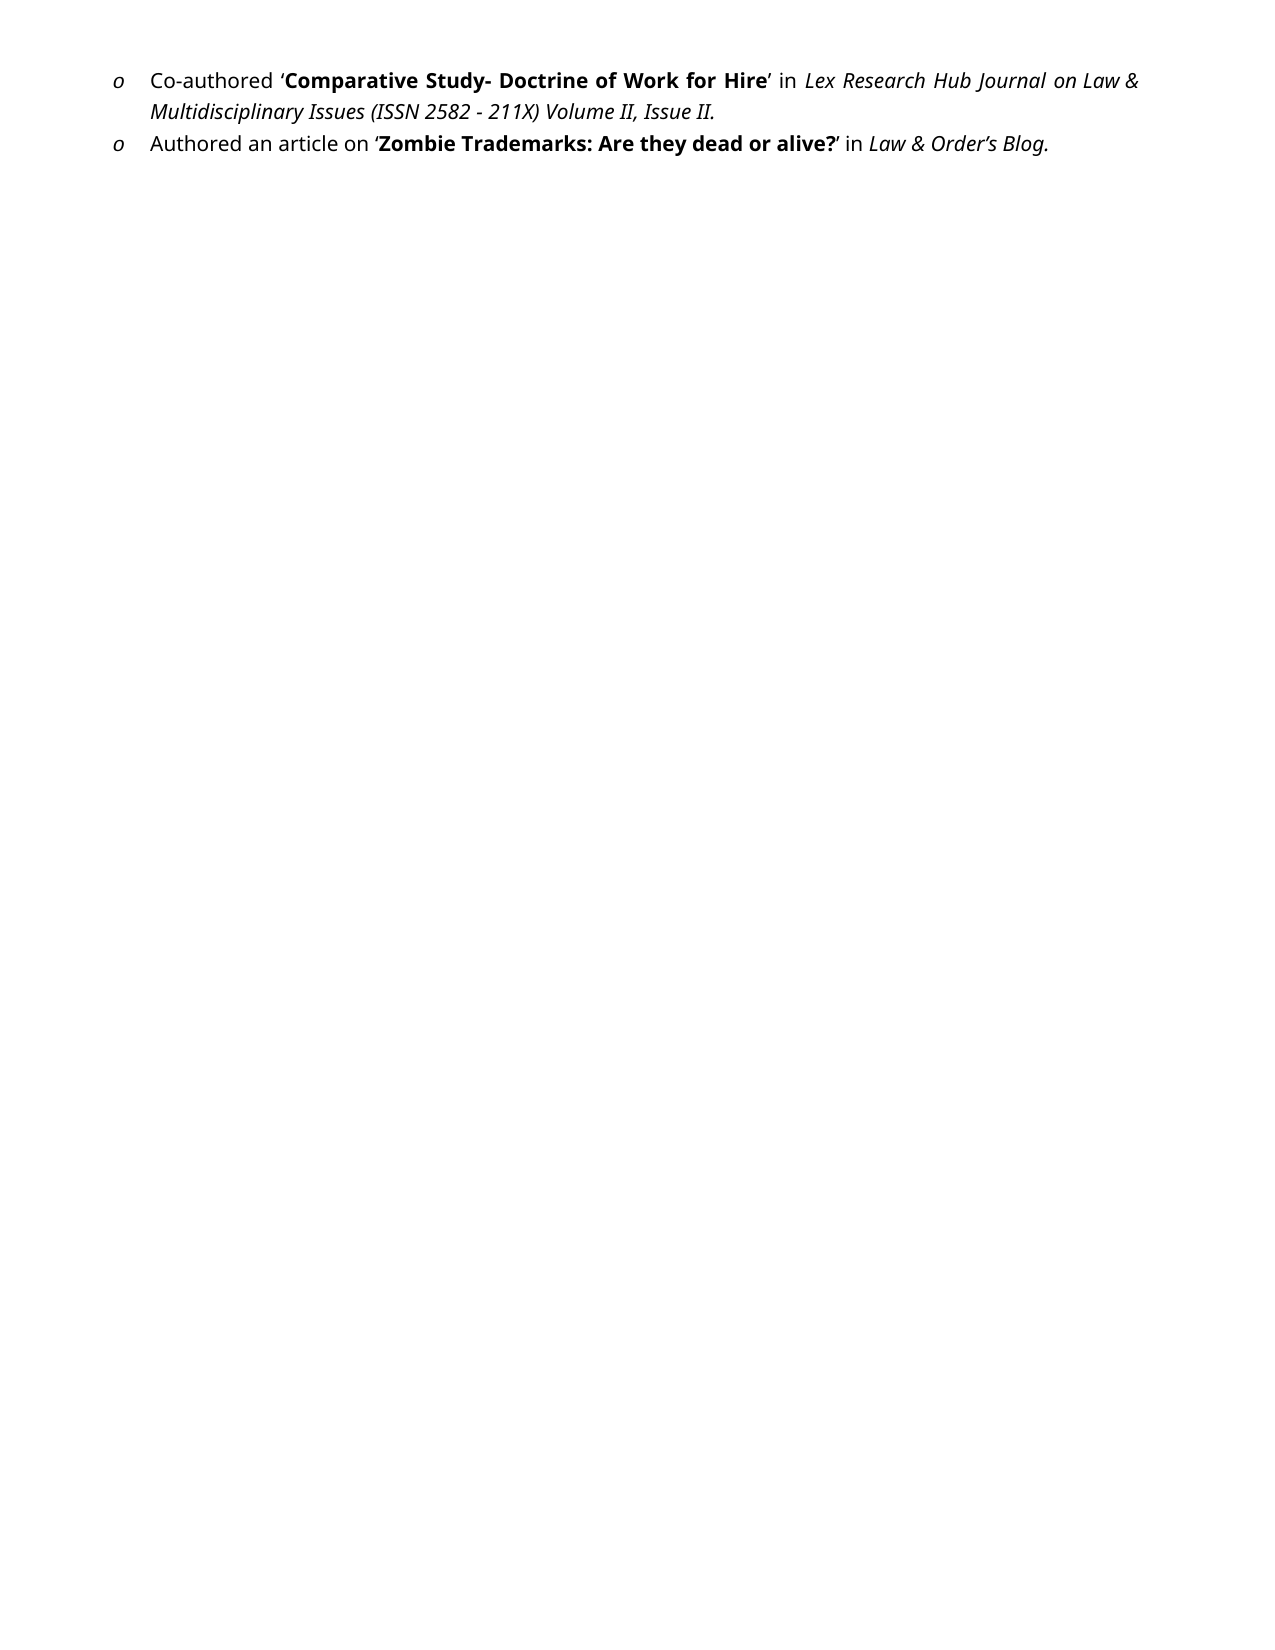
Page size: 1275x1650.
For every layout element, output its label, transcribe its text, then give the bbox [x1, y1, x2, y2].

list Authored an article on ‘Zombie Trademarks: Are they dead or alive?’ in Law & Order’s Blog. [112, 129, 1214, 158]
list Co-authored ‘Comparative Study- Doctrine of Work for Hire’ in Lex Research Hub Journal on Law & Multidisciplinary Issues (ISSN 2582 - 211X) Volume II, Issue II. [112, 67, 1200, 125]
